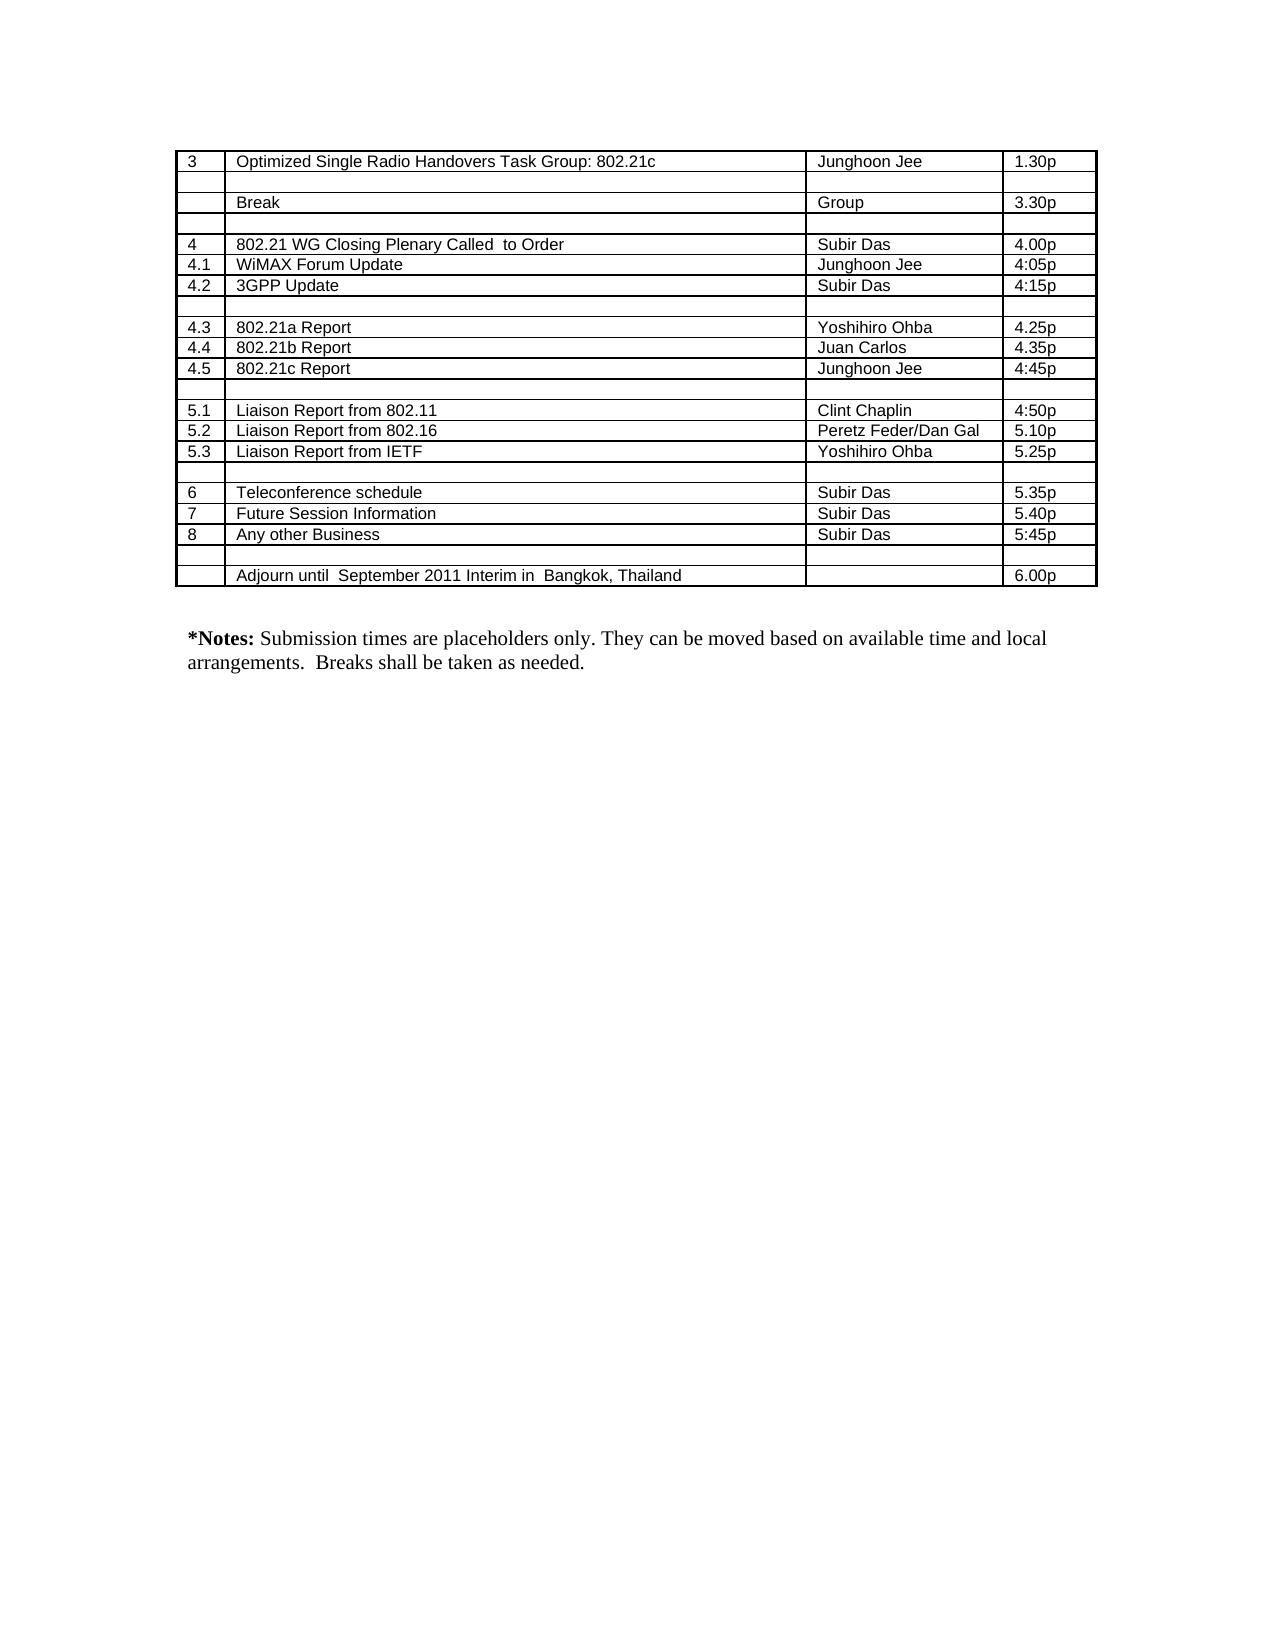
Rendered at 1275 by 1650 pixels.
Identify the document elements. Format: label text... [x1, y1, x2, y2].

table_cell Junghoon Jee [807, 255, 1002, 274]
table_cell Clint Chaplin [807, 400, 1002, 419]
table_cell 4:50p [1004, 400, 1095, 419]
table_cell Optimized Single Radio Handovers Task Group: 802.21c [226, 152, 805, 171]
table_cell 3GPP Update [226, 276, 805, 295]
table_cell [226, 380, 805, 399]
table_cell 5.35p [1004, 483, 1095, 502]
table_cell Teleconference schedule [226, 483, 805, 502]
table_cell Any other Business [226, 525, 805, 544]
table_cell 5.1 [178, 400, 224, 419]
table_cell Liaison Report from 802.11 [226, 400, 805, 419]
table_cell 4.2 [178, 276, 224, 295]
table_cell [807, 172, 1002, 191]
table_cell [178, 297, 224, 316]
table_cell Subir Das [807, 504, 1002, 523]
table_cell [178, 193, 224, 212]
table_cell [226, 172, 805, 191]
table_cell Subir Das [807, 235, 1002, 254]
table_cell 4 [178, 235, 224, 254]
table_cell 7 [178, 504, 224, 523]
table_cell [807, 546, 1002, 564]
table_cell [1004, 172, 1095, 191]
table_cell [178, 566, 224, 585]
table_cell [807, 463, 1002, 482]
table_cell 8 [178, 525, 224, 544]
table_cell Subir Das [807, 525, 1002, 544]
table_cell 4:15p [1004, 276, 1095, 295]
table_cell 4.5 [178, 359, 224, 378]
table_cell 6 [178, 483, 224, 502]
table_cell [178, 214, 224, 233]
table_cell [1004, 463, 1095, 482]
table_cell 802.21b Report [226, 338, 805, 357]
table_cell 4:45p [1004, 359, 1095, 378]
table_cell Juan Carlos [807, 338, 1002, 357]
table_cell Junghoon Jee [807, 152, 1002, 171]
table_cell [226, 214, 805, 233]
table_cell [178, 380, 224, 399]
table_cell 5.40p [1004, 504, 1095, 523]
table_cell Break [226, 193, 805, 212]
table_cell [807, 380, 1002, 399]
table_cell [807, 566, 1002, 585]
table_cell 4.25p [1004, 317, 1095, 337]
table_cell 4.4 [178, 338, 224, 357]
table_cell 4.00p [1004, 235, 1095, 254]
table_cell [807, 214, 1002, 233]
table_cell 4.1 [178, 255, 224, 274]
table_cell 4:05p [1004, 255, 1095, 274]
text *Notes: Submission times are placeholders only. They can be moved based on available time and local arrangements. Breaks shall be taken as needed. [187, 626, 1087, 674]
table_cell Subir Das [807, 483, 1002, 502]
table_cell 6.00p [1004, 566, 1095, 585]
table_cell 5.25p [1004, 442, 1095, 461]
table_cell [226, 463, 805, 482]
table_cell [178, 172, 224, 191]
table_cell 3 [178, 152, 224, 171]
table_cell WiMAX Forum Update [226, 255, 805, 274]
table_cell Group [807, 193, 1002, 212]
table_cell [807, 297, 1002, 316]
table_cell Junghoon Jee [807, 359, 1002, 378]
table_cell [226, 546, 805, 564]
table_cell 5.2 [178, 421, 224, 440]
table_cell 5:45p [1004, 525, 1095, 544]
table_cell [226, 297, 805, 316]
table_cell Liaison Report from 802.16 [226, 421, 805, 440]
table_cell Peretz Feder/Dan Gal [807, 421, 1002, 440]
table_cell 4.3 [178, 317, 224, 337]
table_cell [1004, 380, 1095, 399]
table_cell [1004, 297, 1095, 316]
table_cell Yoshihiro Ohba [807, 317, 1002, 337]
table_cell 3.30p [1004, 193, 1095, 212]
table_cell Adjourn until September 2011 Interim in Bangkok, Thailand [226, 566, 805, 585]
table_cell Liaison Report from IETF [226, 442, 805, 461]
table_cell 802.21a Report [226, 317, 805, 337]
table_cell Subir Das [807, 276, 1002, 295]
table_cell Future Session Information [226, 504, 805, 523]
table_cell [178, 546, 224, 564]
table_cell 1.30p [1004, 152, 1095, 171]
table_cell 802.21c Report [226, 359, 805, 378]
table_cell [1004, 214, 1095, 233]
table_cell [1004, 546, 1095, 564]
table_cell Yoshihiro Ohba [807, 442, 1002, 461]
table_cell 4.35p [1004, 338, 1095, 357]
table_cell 5.3 [178, 442, 224, 461]
table_cell [178, 463, 224, 482]
table_cell 802.21 WG Closing Plenary Called to Order [226, 235, 805, 254]
table_cell 5.10p [1004, 421, 1095, 440]
